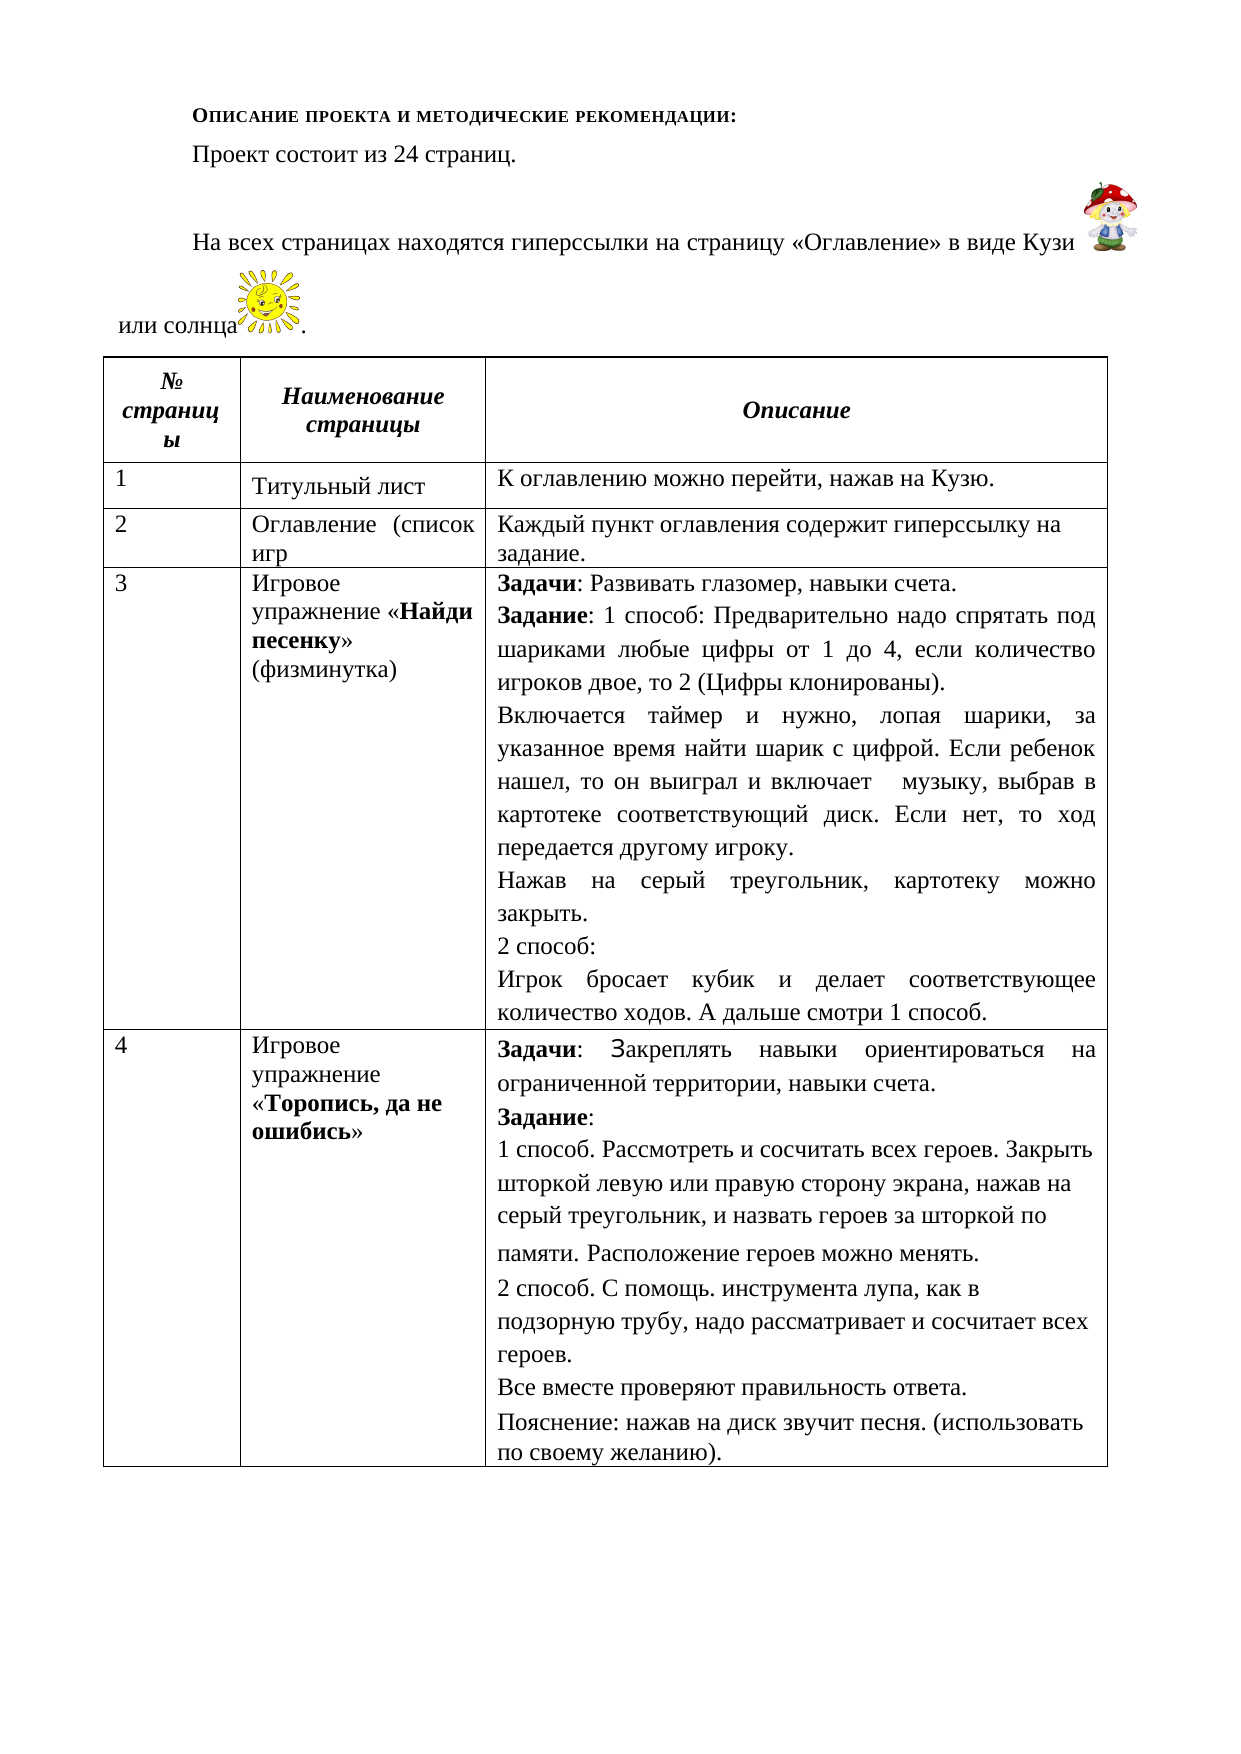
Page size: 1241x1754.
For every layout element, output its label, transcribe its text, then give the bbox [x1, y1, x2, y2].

table_cell Каждый пункт оглавления содержит гиперссылку на задание. [486, 509, 1107, 567]
table_cell К оглавлению можно перейти, нажав на Кузю. [486, 463, 1107, 508]
table_cell 4 [104, 1030, 240, 1466]
table_header Описание [486, 358, 1107, 462]
table_cell 3 [104, 568, 240, 1029]
table_cell 2 [104, 509, 240, 567]
table_header Наименование страницы [241, 358, 485, 462]
table_cell Игровое упражнение «Торопись, да не ошибись» [241, 1030, 485, 1466]
table_cell Задачи: Закреплять навыки ориентироваться на ограниченной территории, навыки счета. Задание: 1 способ. Рассмотреть и сосчитать всех героев. Закрыть шторкой левую или правую сторону экрана, нажав на серый треугольник, и назвать героев за шторкой по памяти. Расположение героев можно менять. 2 способ. С помощь. инструмента лупа, как в подзорную трубу, надо рассматривает и сосчитает всех героев. Все вместе проверяют правильность ответа. Пояснение: нажав на диск звучит песня. (использовать по своему желанию). [486, 1030, 1107, 1466]
table_cell Игровое упражнение «Найди песенку» (физминутка) [241, 568, 485, 1029]
text Описание проекта и методические рекомендации: [118, 103, 1137, 127]
table_cell Оглавление (список игр [241, 509, 485, 567]
table_header № страницы [104, 358, 240, 462]
text На всех страницах находятся гиперссылки на страницу «Оглавление» в виде Кузи или солнца. [118, 183, 1137, 339]
text Проект состоит из 24 страниц. [118, 139, 1137, 168]
table_cell Титульный лист [241, 463, 485, 508]
table_cell Задачи: Развивать глазомер, навыки счета. Задание: 1 способ: Предварительно надо спрятать под шариками любые цифры от 1 до 4, если количество игроков двое, то 2 (Цифры клонированы). Включается таймер и нужно, лопая шарики, за указанное время найти шарик с цифрой. Если ребенок нашел, то он выиграл и включает музыку, выбрав в картотеке соответствующий диск. Если нет, то ход передается другому игроку. Нажав на серый треугольник, картотеку можно закрыть. 2 способ: Игрок бросает кубик и делает соответствующее количество ходов. А дальше смотри 1 способ. [486, 568, 1107, 1029]
table_cell 1 [104, 463, 240, 508]
